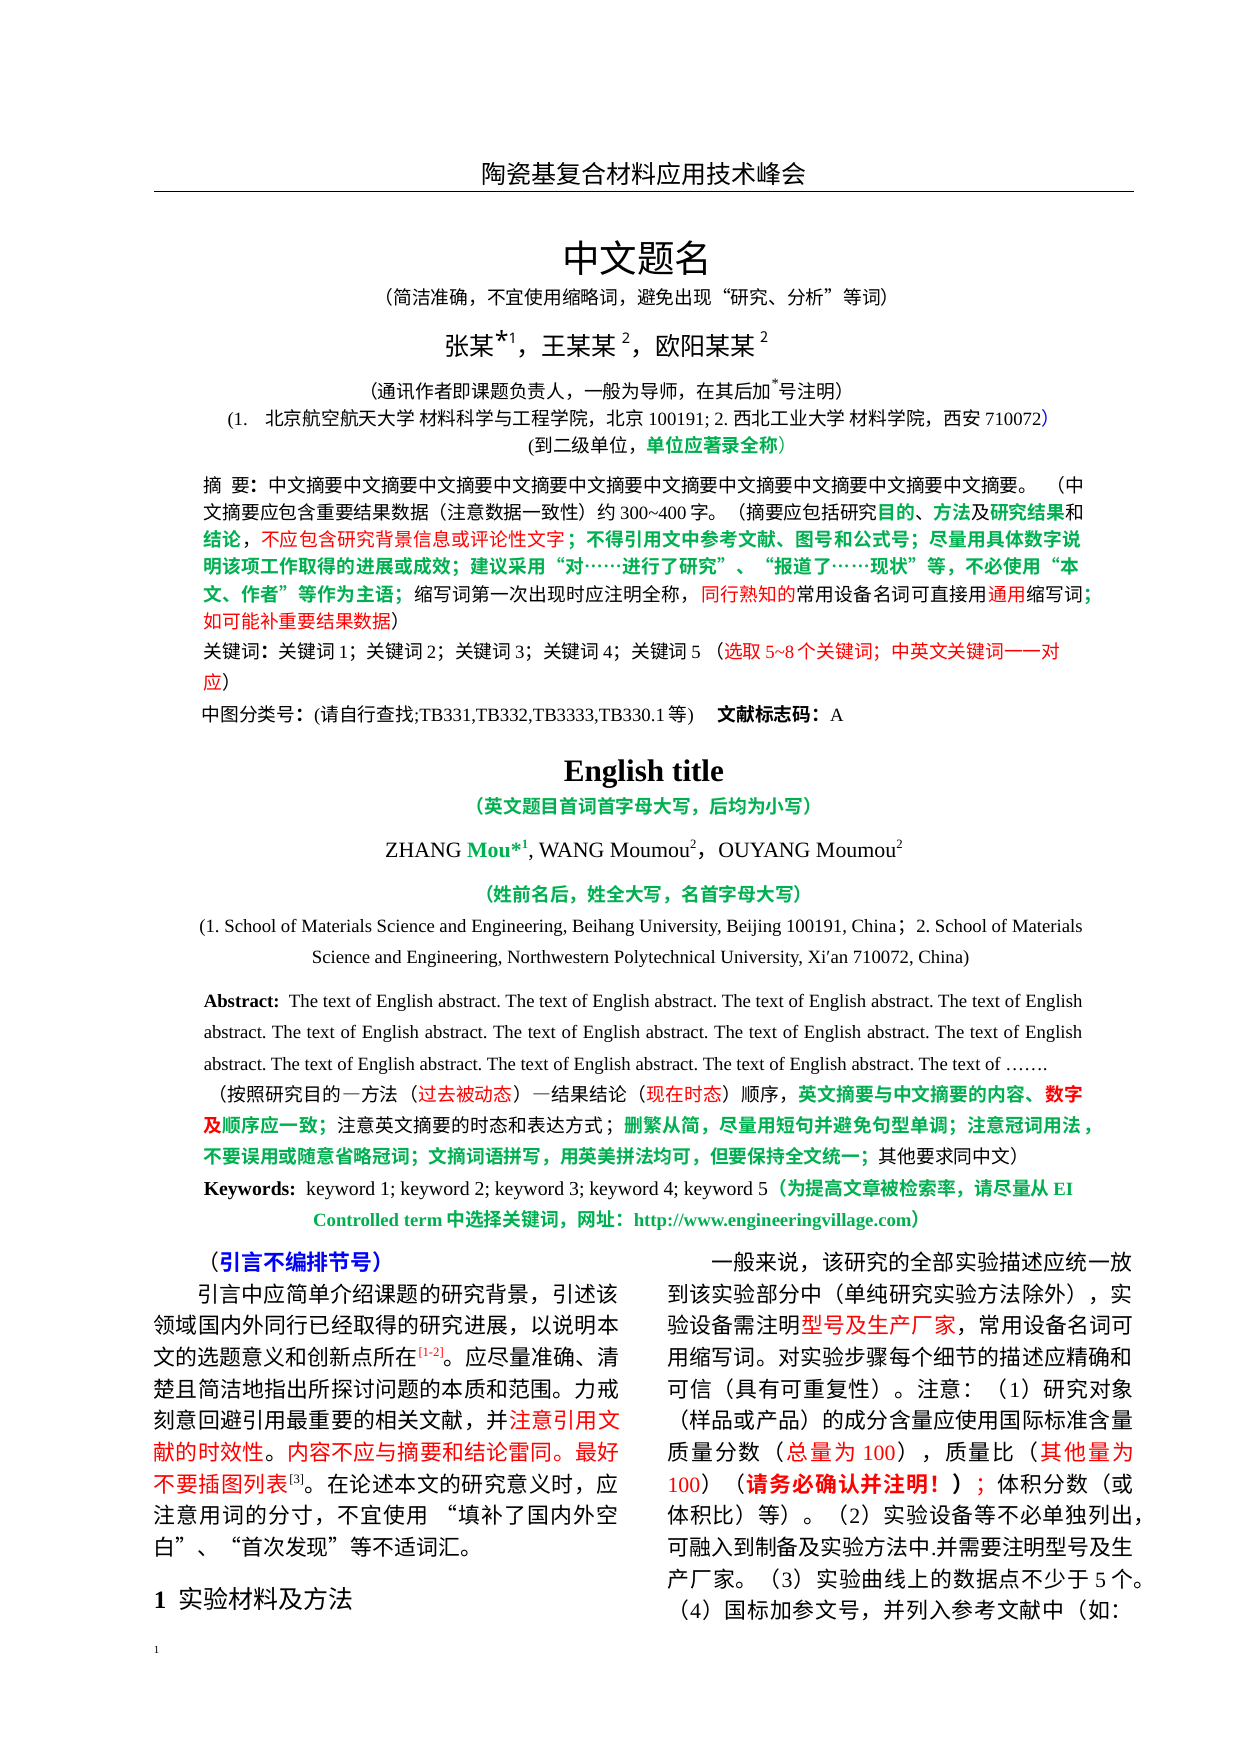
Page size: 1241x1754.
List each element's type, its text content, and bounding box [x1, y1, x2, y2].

text 1 实验材料及方法 [153, 1579, 620, 1616]
text (1. School of Materials Science and Engineering, Beihang University, Beijing 100191, China；2. School of Materials Science and Engineering, Northwestern Polytechnical University, Xi′an 710072, China) [198, 907, 1084, 970]
text （引言不编排节号） [153, 1245, 620, 1277]
text （姓前名后，姓全大写，名首字母大写） [153, 876, 1134, 907]
text （英文题目首词首字母大写，后均为小写） [153, 788, 1134, 819]
text （按照研究目的—方法（过去被动态）—结果结论（现在时态）顺序，英文摘要与中文摘要的内容、数字及顺序应一致；注意英文摘要的时态和表达方式；删繁从简，尽量用短句并避免句型单调；注意冠词用法，不要误用或随意省略冠词；文摘词语拼写，用英美拼法均可，但要保持全文统一；其他要求同中文） [203, 1076, 1084, 1170]
text 引言中应简单介绍课题的研究背景，引述该领域国内外同行已经取得的研究进展，以说明本文的选题意义和创新点所在[1-2]。应尽量准确、清楚且简洁地指出所探讨问题的本质和范围。力戒刻意回避引用最重要的相关文献，并注意引用文献的时效性。内容不应与摘要和结论雷同。最好不要插图列表[3]。在论述本文的研究意义时，应注意用词的分寸，不宜使用 “填补了国内外空白”、“首次发现”等不适词汇。 [153, 1277, 620, 1562]
text Abstract: The text of English abstract. The text of English abstract. The text of English abstract. The text of English abstract. The text of English abstract. The text of English abstract. The text of English abstract. The text of English abstract. The text of English abstract. The text of English abstract. The text of English abstract. The text of ……. [203, 982, 1084, 1076]
text （简洁准确，不宜使用缩略词，避免出现“研究、分析”等词） [153, 283, 1045, 310]
text (到二级单位，单位应著录全称） [191, 431, 1134, 458]
title 张某*，王某某2，欧阳某某2 [78, 322, 1134, 362]
text 中图分类号：(请自行查找;TB331,TB332,TB3333,TB330.1等) 文献标志码：A [153, 696, 1092, 727]
text English title [153, 752, 1134, 788]
list 北京航空航天大学 材料科学与工程学院，北京 100191; 2. 西北工业大学 材料学院，西安 710072） [153, 403, 1134, 431]
text 关键词：关键词1；关键词2；关键词3；关键词4；关键词5 （选取5~8个关键词；中英文关键词一一对应） [203, 633, 1084, 696]
text ZHANG Mou*1, WANG Moumou2，OUYANG Moumou2 [153, 832, 1134, 864]
text Keywords: keyword 1; keyword 2; keyword 3; keyword 4; keyword 5（为提高文章被检索率，请尽量从EI Controlled term中选择关键词，网址：http://www.engineeringvillage.com） [203, 1170, 1084, 1232]
text 中文题名 [153, 228, 1045, 283]
title （通讯作者即课题负责人，一般为导师，在其后加*号注明） [78, 375, 1134, 403]
text 摘 要：中文摘要中文摘要中文摘要中文摘要中文摘要中文摘要中文摘要中文摘要中文摘要中文摘要。 （中文摘要应包含重要结果数据（注意数据一致性）约300~400字。（摘要应包括研究目的、方法及研究结果和结论，不应包含研究背景信息或评论性文字；不得引用文中参考文献、图号和公式号；尽量用具体数字说明该项工作取得的进展或成效；建议采用“对……进行了研究”、“报道了……现状”等，不必使用“本文、作者”等作为主语；缩写词第一次出现时应注明全称，同行熟知的常用设备名词可直接用通用缩写词；如可能补重要结果数据） [203, 470, 1084, 633]
